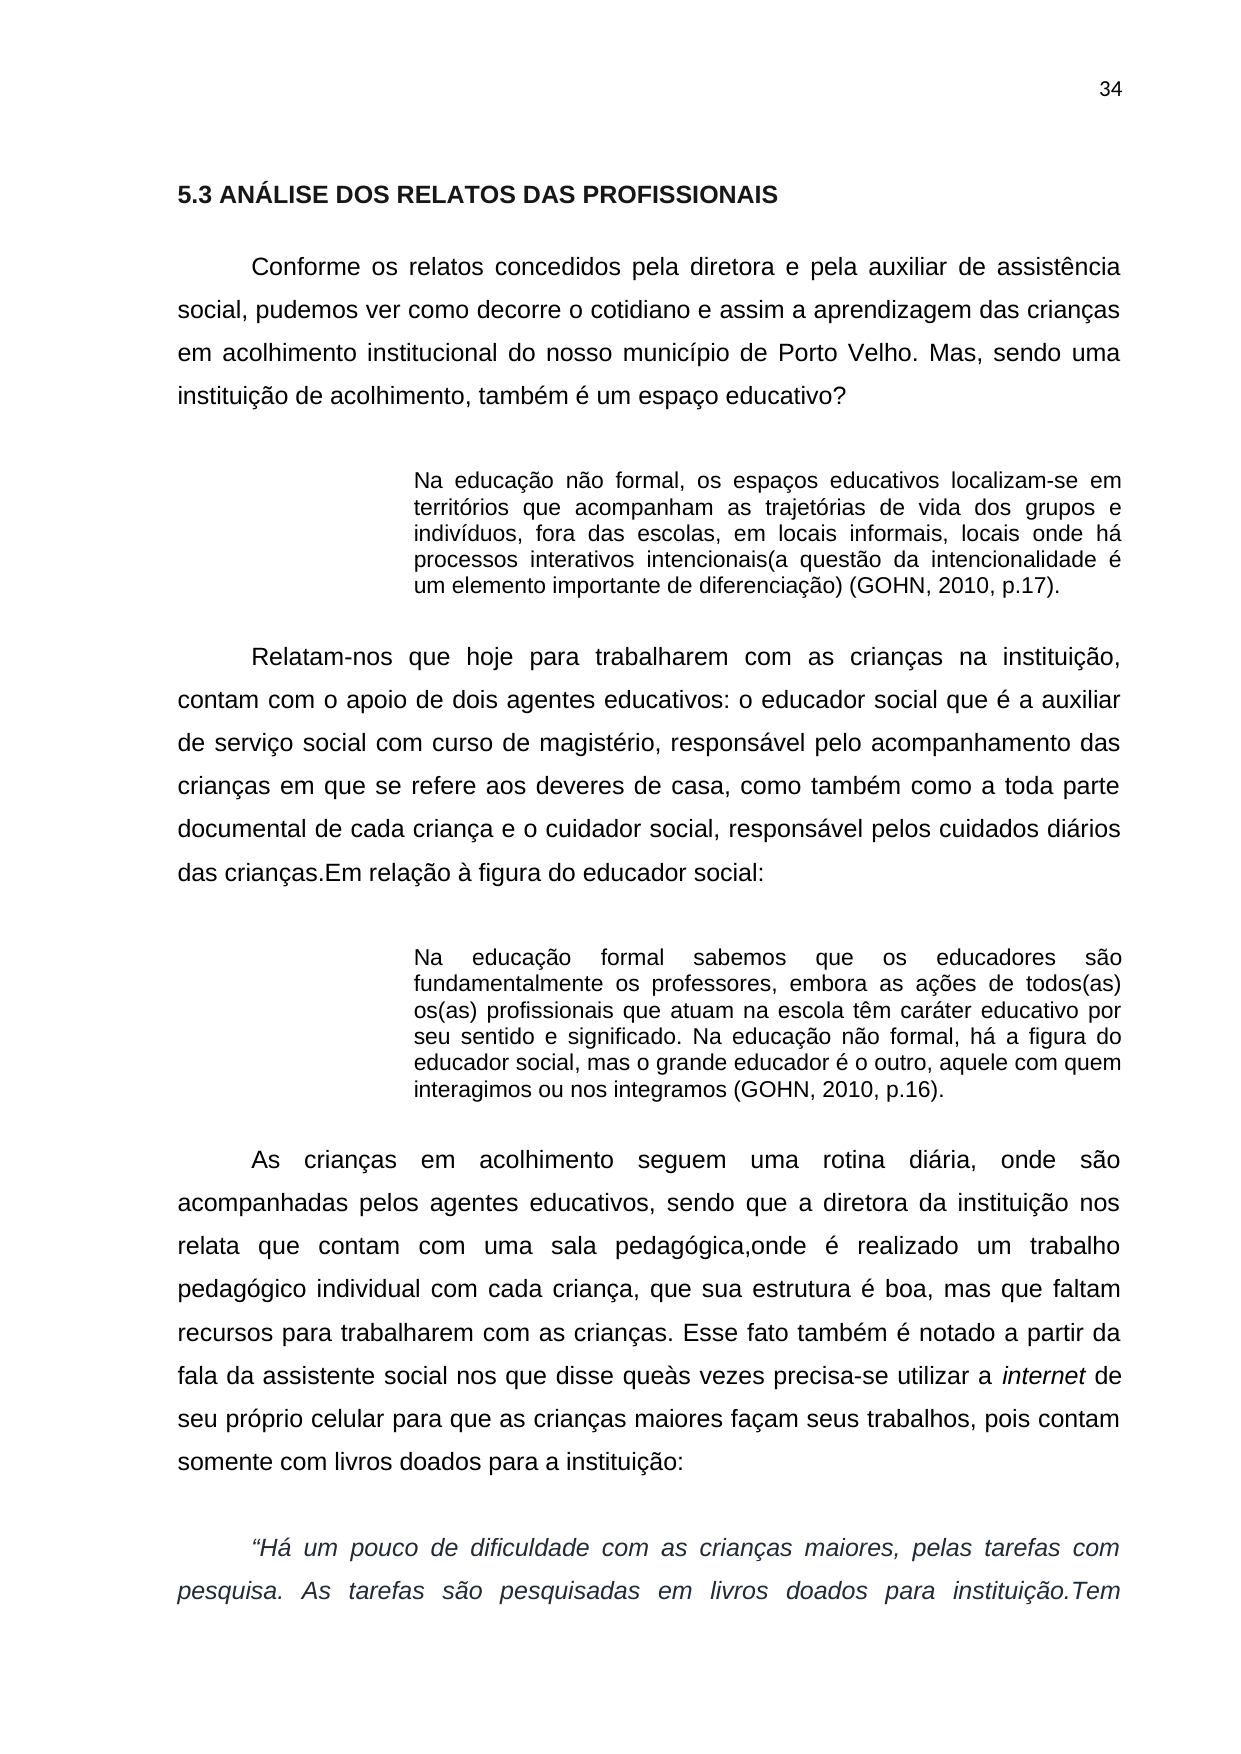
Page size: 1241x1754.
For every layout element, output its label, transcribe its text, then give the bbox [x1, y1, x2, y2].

text Na educação formal sabemos que os educadores são fundamentalmente os professores, embora as ações de todos(as) os(as) profissionais que atuam na escola têm caráter educativo por seu sentido e significado. Na educação não formal, há a figura do educador social, mas o grande educador é o outro, aquele com quem interagimos ou nos integramos (GOHN, 2010, p.16). [413, 944, 1122, 1102]
text As crianças em acolhimento seguem uma rotina diária, onde são acompanhadas pelos agentes educativos, sendo que a diretora da instituição nos relata que contam com uma sala pedagógica,onde é realizado um trabalho pedagógico individual com cada criança, que sua estrutura é boa, mas que faltam recursos para trabalharem com as crianças. Esse fato também é notado a partir da fala da assistente social nos que disse queàs vezes precisa-se utilizar a internet de seu próprio celular para que as crianças maiores façam seus trabalhos, pois contam somente com livros doados para a instituição: [177, 1145, 1122, 1476]
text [177, 1533, 1122, 1605]
text 5.3 ANÁLISE DOS RELATOS DAS PROFISSIONAIS [177, 179, 1122, 208]
text Na educação não formal, os espaços educativos localizam-se em territórios que acompanham as trajetórias de vida dos grupos e indivíduos, fora das escolas, em locais informais, locais onde há processos interativos intencionais(a questão da intencionalidade é um elemento importante de diferenciação) (GOHN, 2010, p.17). [413, 467, 1122, 599]
text Conforme os relatos concedidos pela diretora e pela auxiliar de assistência social, pudemos ver como decorre o cotidiano e assim a aprendizagem das crianças em acolhimento institucional do nosso município de Porto Velho. Mas, sendo uma instituição de acolhimento, também é um espaço educativo? [177, 251, 1122, 409]
text Relatam-nos que hoje para trabalharem com as crianças na instituição, contam com o apoio de dois agentes educativos: o educador social que é a auxiliar de serviço social com curso de magistério, responsável pelo acompanhamento das crianças em que se refere aos deveres de casa, como também como a toda parte documental de cada criança e o cuidador social, responsável pelos cuidados diários das crianças.Em relação à figura do educador social: [177, 642, 1122, 886]
